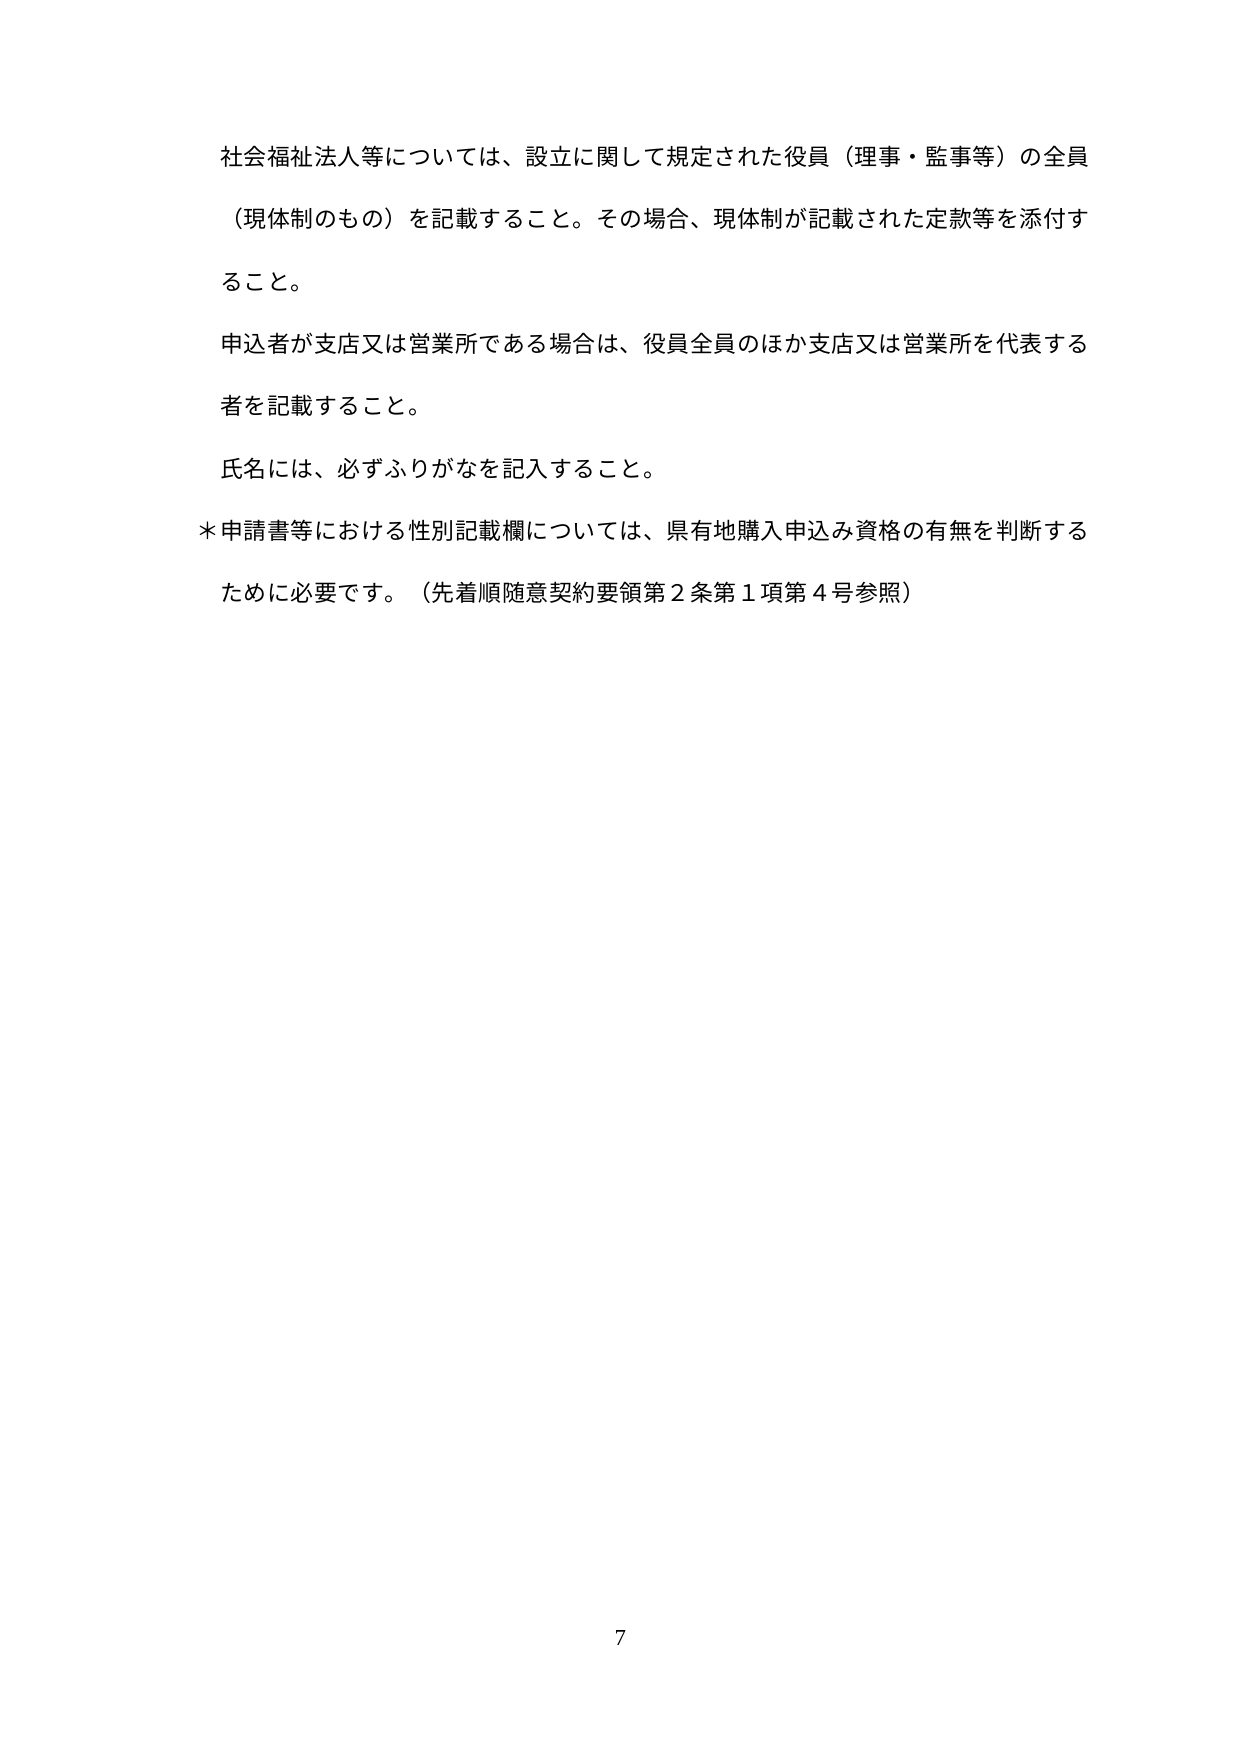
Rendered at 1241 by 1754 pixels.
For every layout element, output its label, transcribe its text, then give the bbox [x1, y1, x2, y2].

text ＊申請書等における性別記載欄については、県有地購入申込み資格の有無を判断するために必要です。（先着順随意契約要領第２条第１項第４号参照） [173, 498, 1091, 623]
text 申込者が支店又は営業所である場合は、役員全員のほか支店又は営業所を代表する者を記載すること。 [196, 311, 1091, 436]
text 氏名には、必ずふりがなを記入すること。 [149, 436, 1091, 498]
text 社会福祉法人等については、設立に関して規定された役員（理事・監事等）の全員（現体制のもの）を記載すること。その場合、現体制が記載された定款等を添付すること。 [149, 124, 1091, 311]
